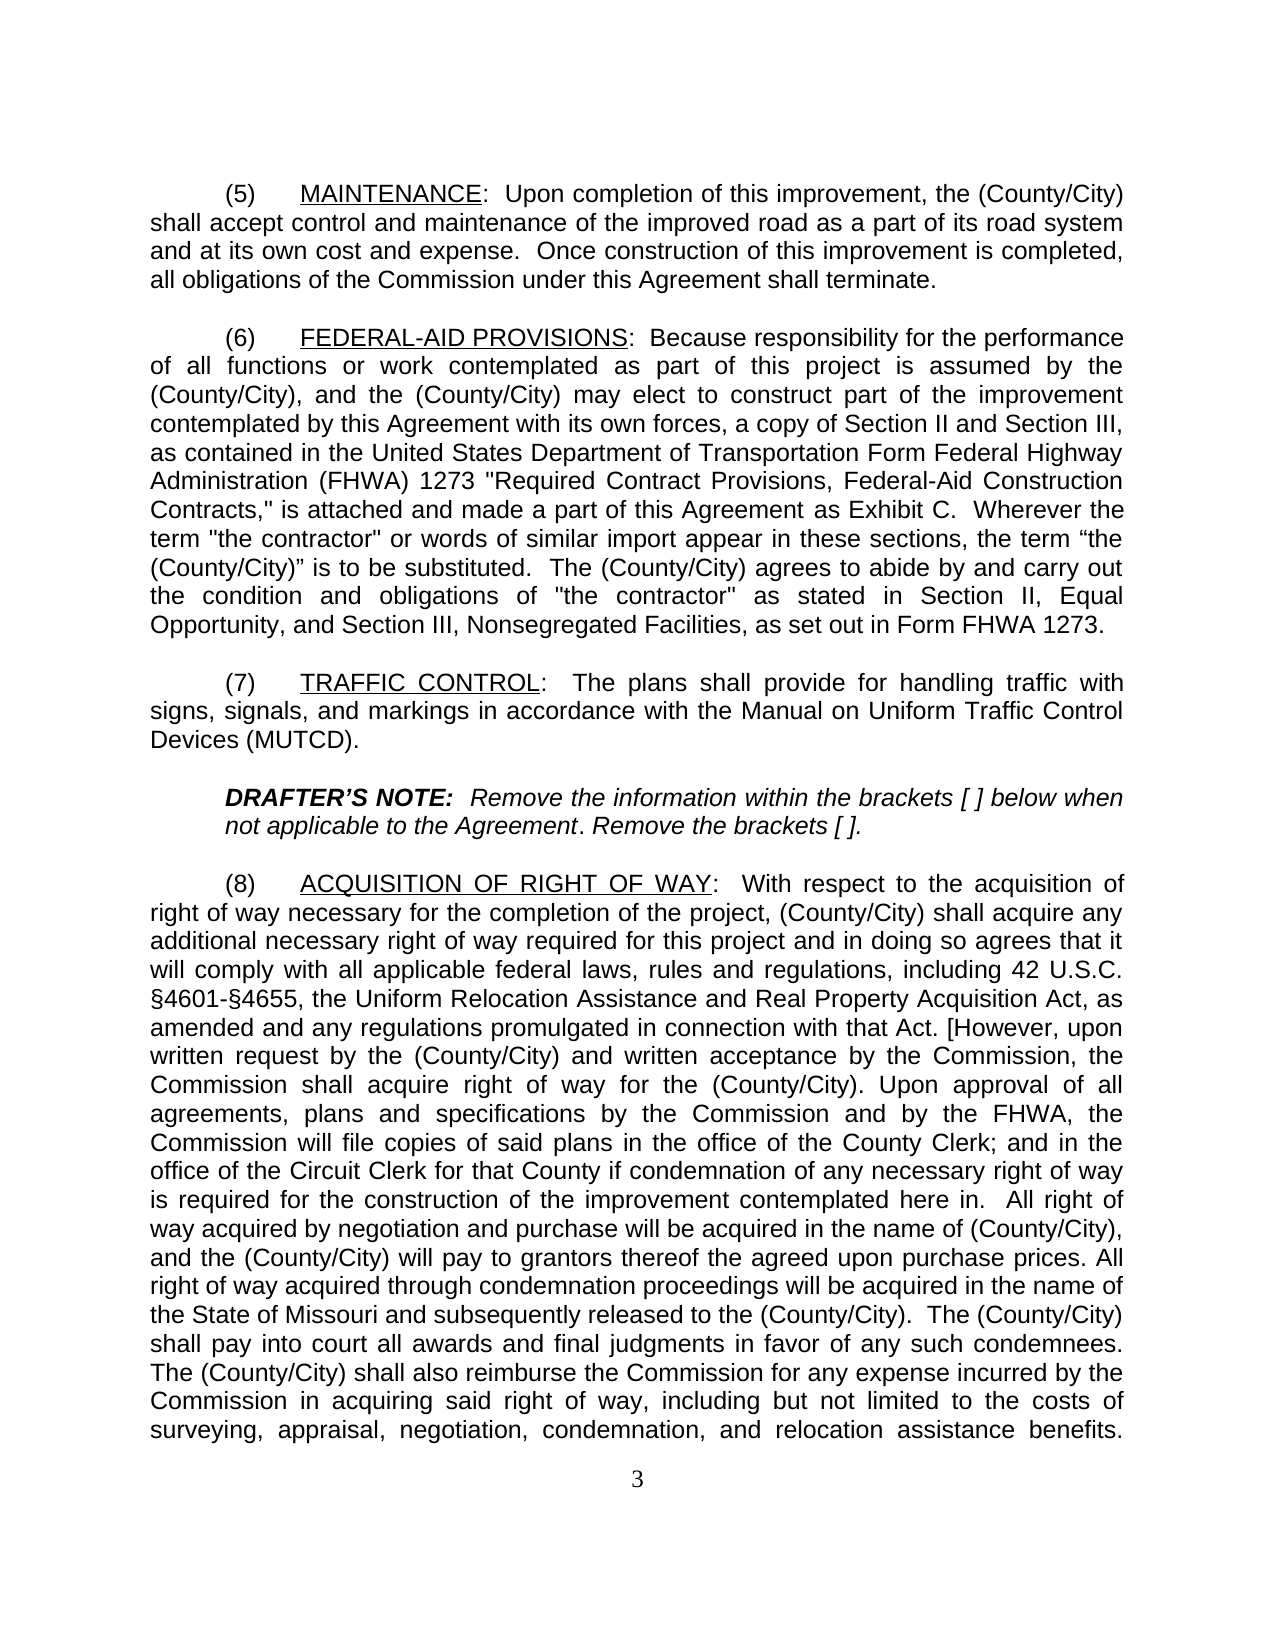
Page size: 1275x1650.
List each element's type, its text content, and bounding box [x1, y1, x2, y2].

text DRAFTER’S NOTE: Remove the information within the brackets [ ] below when not applicable to the Agreement. Remove the brackets [ ]. [225, 782, 1125, 840]
text (6) FEDERAL-AID PROVISIONS: Because responsibility for the performance of all functions or work contemplated as part of this project is assumed by the (County/City), and the (County/City) may elect to construct part of the improvement contemplated by this Agreement with its own forces, a copy of Section II and Section III, as contained in the United States Department of Transportation Form Federal Highway Administration (FHWA) 1273 "Required Contract Provisions, Federal-Aid Construction Contracts," is attached and made a part of this Agreement as Exhibit C. Wherever the term "the contractor" or words of similar import appear in these sections, the term “the (County/City)” is to be substituted. The (County/City) agrees to abide by and carry out the condition and obligations of "the contractor" as stated in Section II, Equal Opportunity, and Section III, Nonsegregated Facilities, as set out in Form FHWA 1273. [150, 322, 1125, 639]
text (5) MAINTENANCE: Upon completion of this improvement, the (County/City) shall accept control and maintenance of the improved road as a part of its road system and at its own cost and expense. Once construction of this improvement is completed, all obligations of the Commission under this Agreement shall terminate. [150, 179, 1125, 294]
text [150, 869, 1125, 1444]
text (7) TRAFFIC CONTROL: The plans shall provide for handling traffic with signs, signals, and markings in accordance with the Manual on Uniform Traffic Control Devices (MUTCD). [150, 667, 1125, 754]
